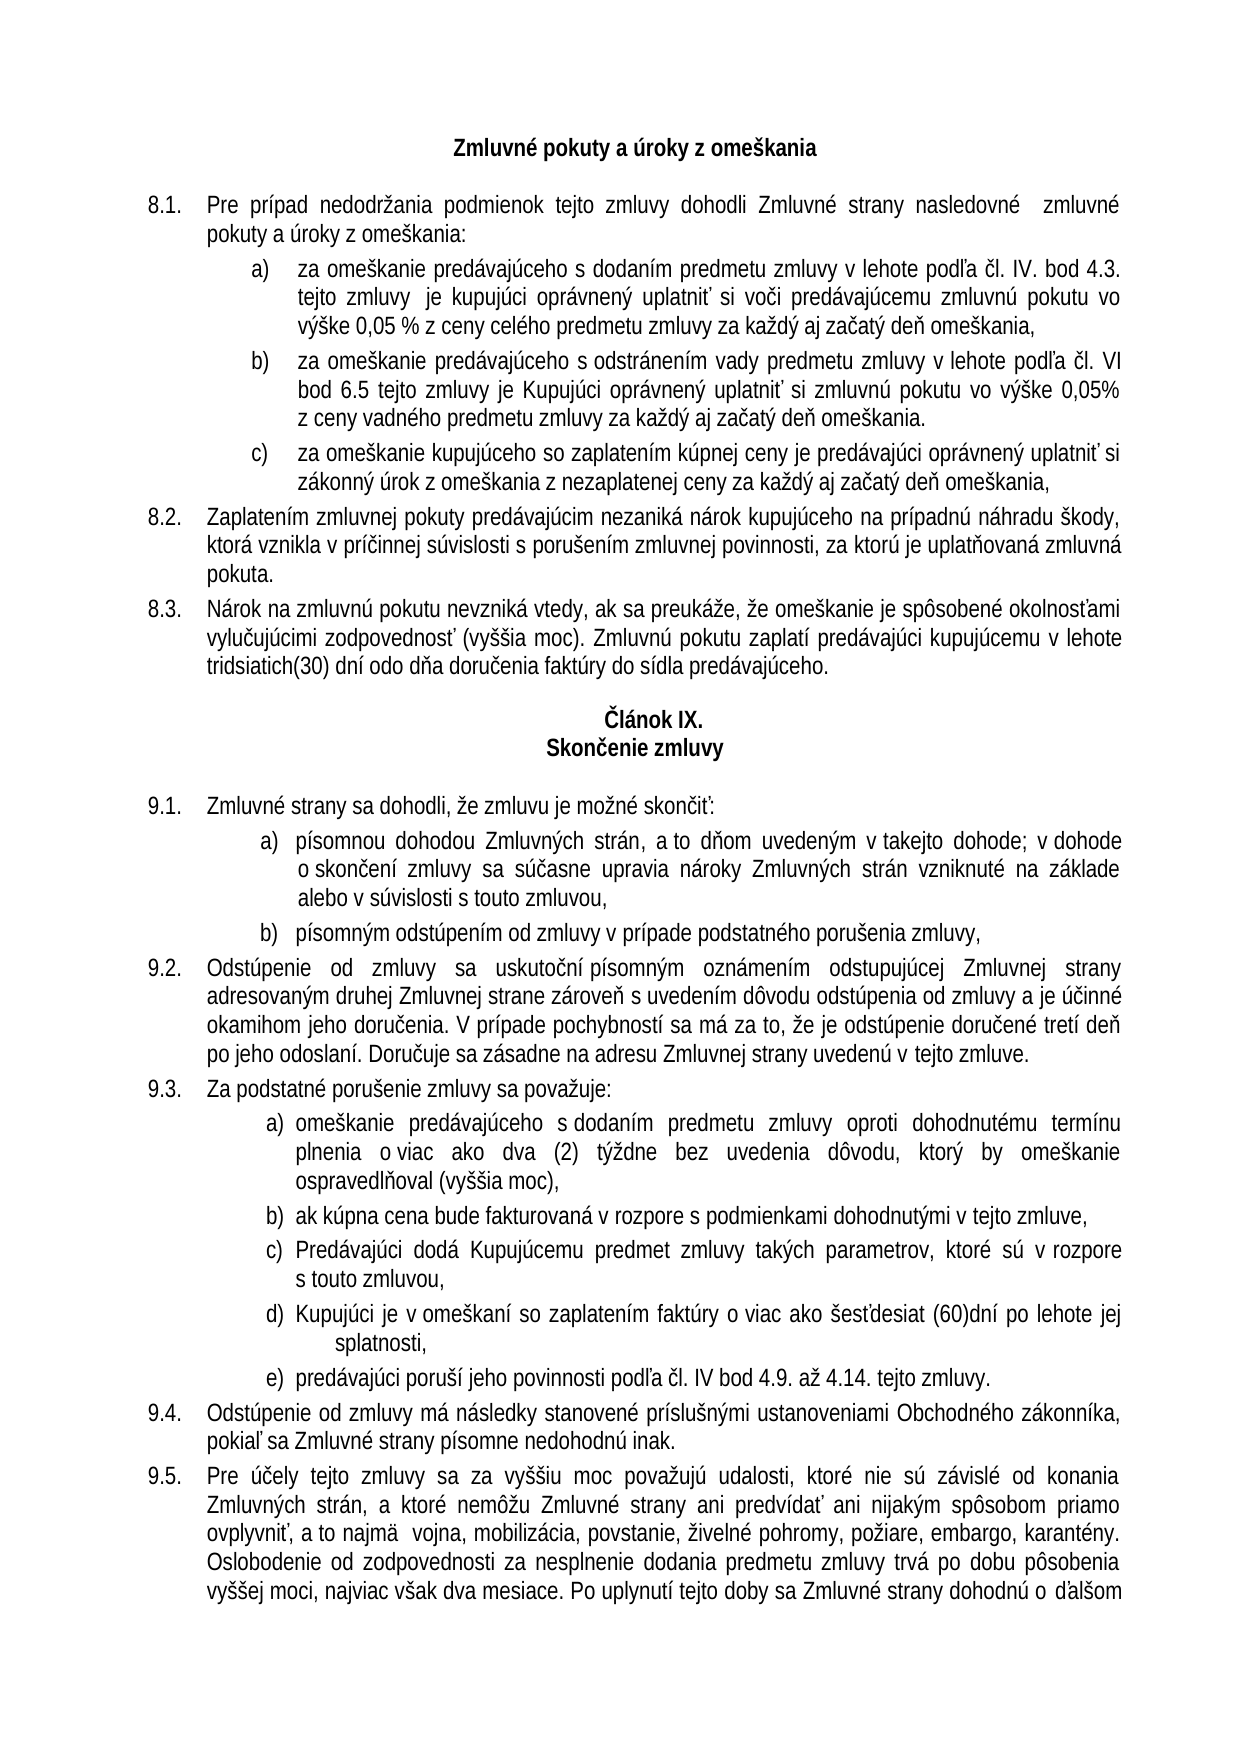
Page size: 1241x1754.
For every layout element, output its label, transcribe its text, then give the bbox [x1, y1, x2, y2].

list Nárok na zmluvnú pokutu nevzniká vtedy, ak sa preukáže, že omeškanie je spôsobené okolnosťami vylučujúcimi zodpovednosť (vyššia moc). Zmluvnú pokutu zaplatí predávajúci kupujúcemu v lehote tridsiatich(30) dní odo dňa doručenia faktúry do sídla predávajúceho. [148, 594, 1122, 680]
list Článok IX. [185, 705, 1122, 733]
list Za podstatné porušenie zmluvy sa považuje: [148, 1073, 1122, 1102]
list za omeškanie kupujúceho so zaplatením kúpnej ceny je predávajúci oprávnený uplatniť si zákonný úrok z omeškania z nezaplatenej ceny za každý aj začatý deň omeškania, [251, 438, 1122, 495]
list omeškanie predávajúceho s dodaním predmetu zmluvy oproti dohodnutému termínu plnenia o viac ako dva (2) týždne bez uvedenia dôvodu, ktorý by omeškanie ospravedlňoval (vyššia moc), [266, 1108, 1122, 1194]
list ak kúpna cena bude fakturovaná v rozpore s podmienkami dohodnutými v tejto zmluve, [266, 1201, 1122, 1229]
list Kupujúci je v omeškaní so zaplatením faktúry o viac ako šesťdesiat (60)dní po lehote jej splatnosti, [266, 1299, 1122, 1356]
list Pre prípad nedodržania podmienok tejto zmluvy dohodli Zmluvné strany nasledovné zmluvné pokuty a úroky z omeškania: [148, 190, 1122, 247]
list za omeškanie predávajúceho s odstránením vady predmetu zmluvy v lehote podľa čl. VI bod 6.5 tejto zmluvy je Kupujúci oprávnený uplatniť si zmluvnú pokutu vo výške 0,05% z ceny vadného predmetu zmluvy za každý aj začatý deň omeškania. [251, 346, 1122, 432]
list Predávajúci dodá Kupujúcemu predmet zmluvy takých parametrov, ktoré sú v rozpore s touto zmluvou, [266, 1236, 1122, 1293]
list predávajúci poruší jeho povinnosti podľa čl. IV bod 4.9. až 4.14. tejto zmluvy. [266, 1363, 1122, 1391]
list písomným odstúpením od zmluvy v prípade podstatného porušenia zmluvy, [260, 918, 1122, 946]
list písomnou dohodou Zmluvných strán, a to dňom uvedeným v takejto dohode; v dohode o skončení zmluvy sa súčasne upravia nároky Zmluvných strán vzniknuté na základe alebo v súvislosti s touto zmluvou, [260, 826, 1122, 912]
text Zmluvné pokuty a úroky z omeškania [148, 133, 1122, 162]
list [148, 1461, 1122, 1604]
text Skončenie zmluvy [148, 733, 1122, 762]
list za omeškanie predávajúceho s dodaním predmetu zmluvy v lehote podľa čl. IV. bod 4.3. tejto zmluvy je kupujúci oprávnený uplatniť si voči predávajúcemu zmluvnú pokutu vo výške 0,05 % z ceny celého predmetu zmluvy za každý aj začatý deň omeškania, [251, 254, 1122, 340]
list Odstúpenie od zmluvy má následky stanovené príslušnými ustanoveniami Obchodného zákonníka, pokiaľ sa Zmluvné strany písomne nedohodnú inak. [148, 1397, 1122, 1455]
list Odstúpenie od zmluvy sa uskutoční písomným oznámením odstupujúcej Zmluvnej strany adresovaným druhej Zmluvnej strane zároveň s uvedením dôvodu odstúpenia od zmluvy a je účinné okamihom jeho doručenia. V prípade pochybností sa má za to, že je odstúpenie doručené tretí deň po jeho odoslaní. Doručuje sa zásadne na adresu Zmluvnej strany uvedenú v tejto zmluve. [148, 953, 1122, 1067]
list Zmluvné strany sa dohodli, že zmluvu je možné skončiť: [148, 791, 1122, 819]
list Zaplatením zmluvnej pokuty predávajúcim nezaniká nárok kupujúceho na prípadnú náhradu škody, ktorá vznikla v príčinnej súvislosti s porušením zmluvnej povinnosti, za ktorú je uplatňovaná zmluvná pokuta. [148, 502, 1122, 588]
